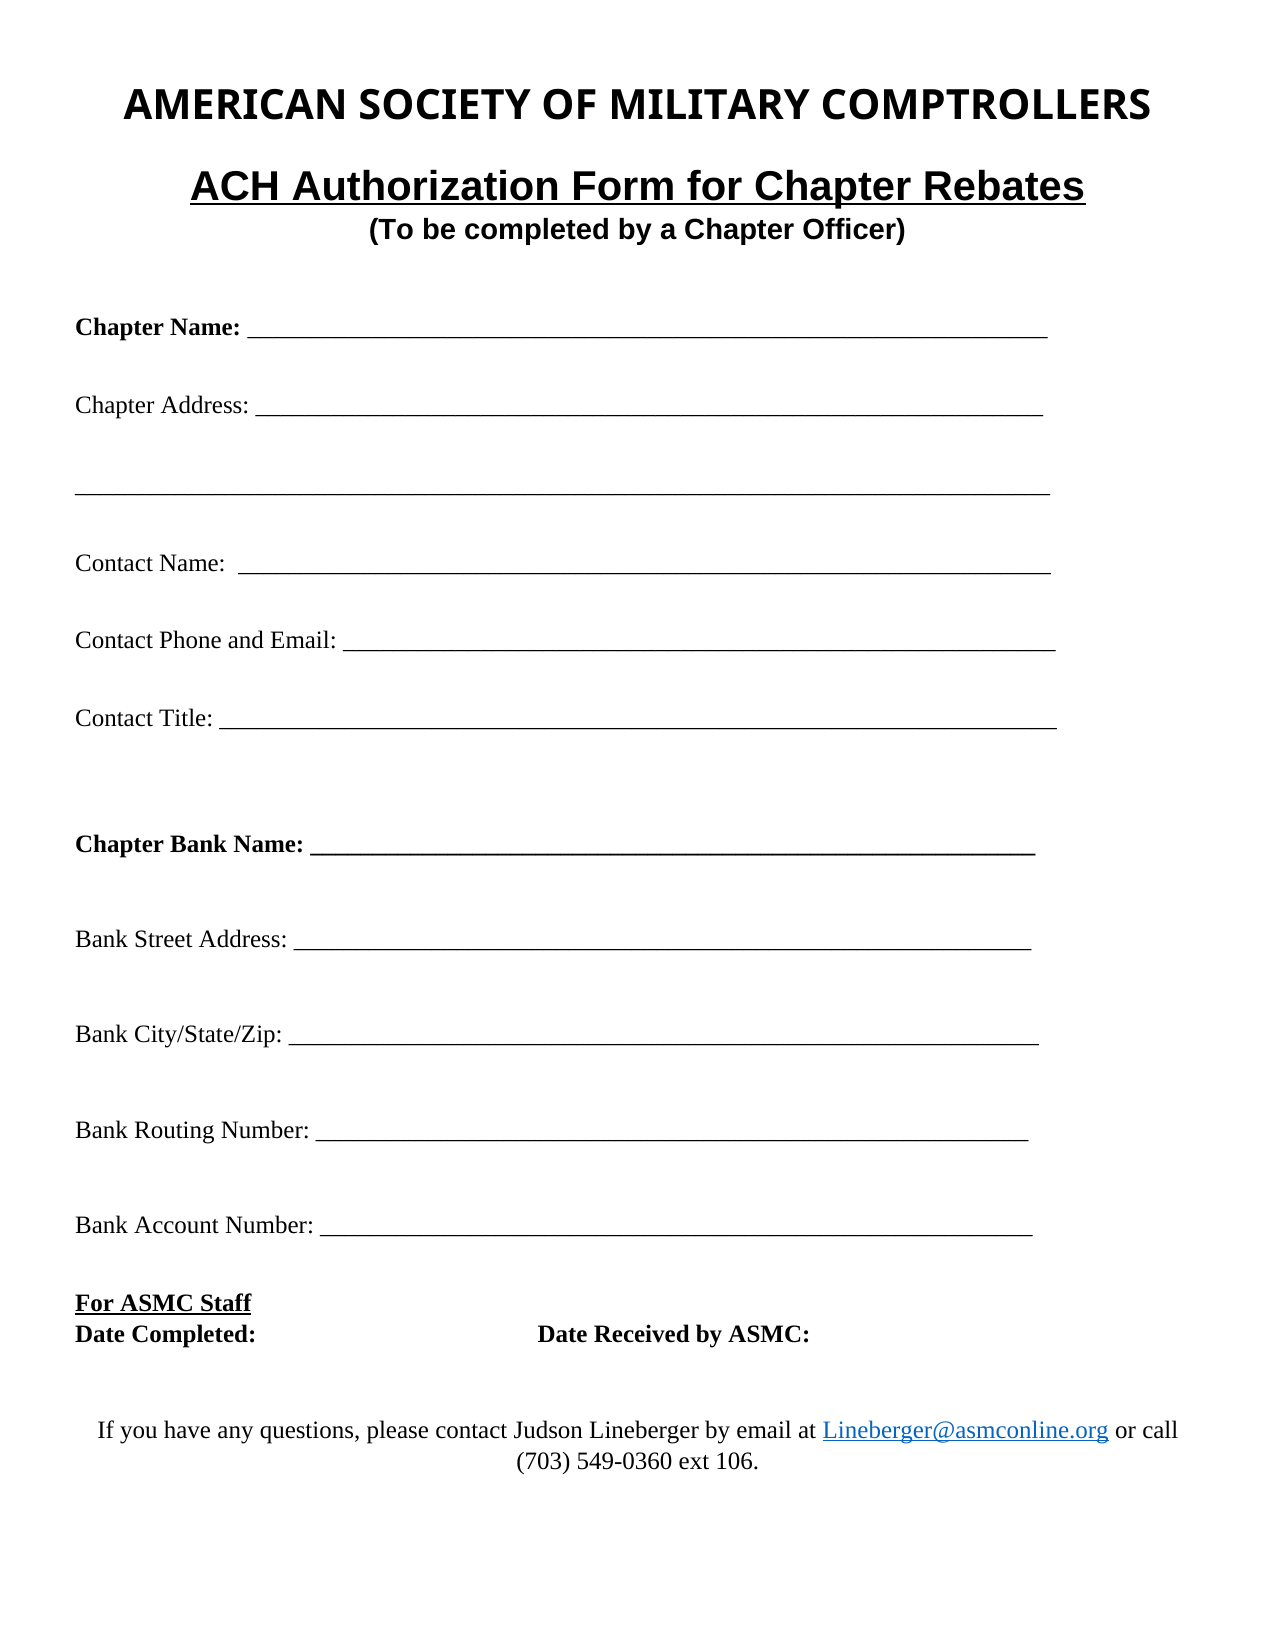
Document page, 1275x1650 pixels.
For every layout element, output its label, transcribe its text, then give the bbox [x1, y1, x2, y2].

text Chapter Address: _______________________________________________________________ [75, 390, 1200, 419]
text Chapter Bank Name: __________________________________________________________ [75, 829, 1200, 857]
text Contact Name: _________________________________________________________________ [75, 517, 1200, 607]
text Bank Street Address: ___________________________________________________________ [75, 924, 1200, 953]
text Bank City/State/Zip: ____________________________________________________________ [75, 1019, 1200, 1048]
text For ASMC Staff Date Completed: Date Received by ASMC: [75, 1288, 1200, 1348]
text ______________________________________________________________________________ [75, 438, 1200, 498]
text Bank Routing Number: _________________________________________________________ [75, 1115, 1200, 1144]
text Chapter Name: ________________________________________________________________ [75, 312, 1200, 371]
text If you have any questions, please contact Judson Lineberger by email at Lineberger@asmconline.org or call (703) 549-0360 ext 106. [75, 1415, 1200, 1474]
text AMERICAN SOCIETY OF MILITARY COMPTROLLERS [75, 75, 1200, 132]
text Contact Title: ___________________________________________________________________ [75, 703, 1200, 732]
text Contact Phone and Email: _________________________________________________________ [75, 625, 1200, 684]
text ACH Authorization Form for Chapter Rebates (To be completed by a Chapter Officer) [75, 161, 1200, 245]
text Bank Account Number: _________________________________________________________ [75, 1210, 1200, 1269]
